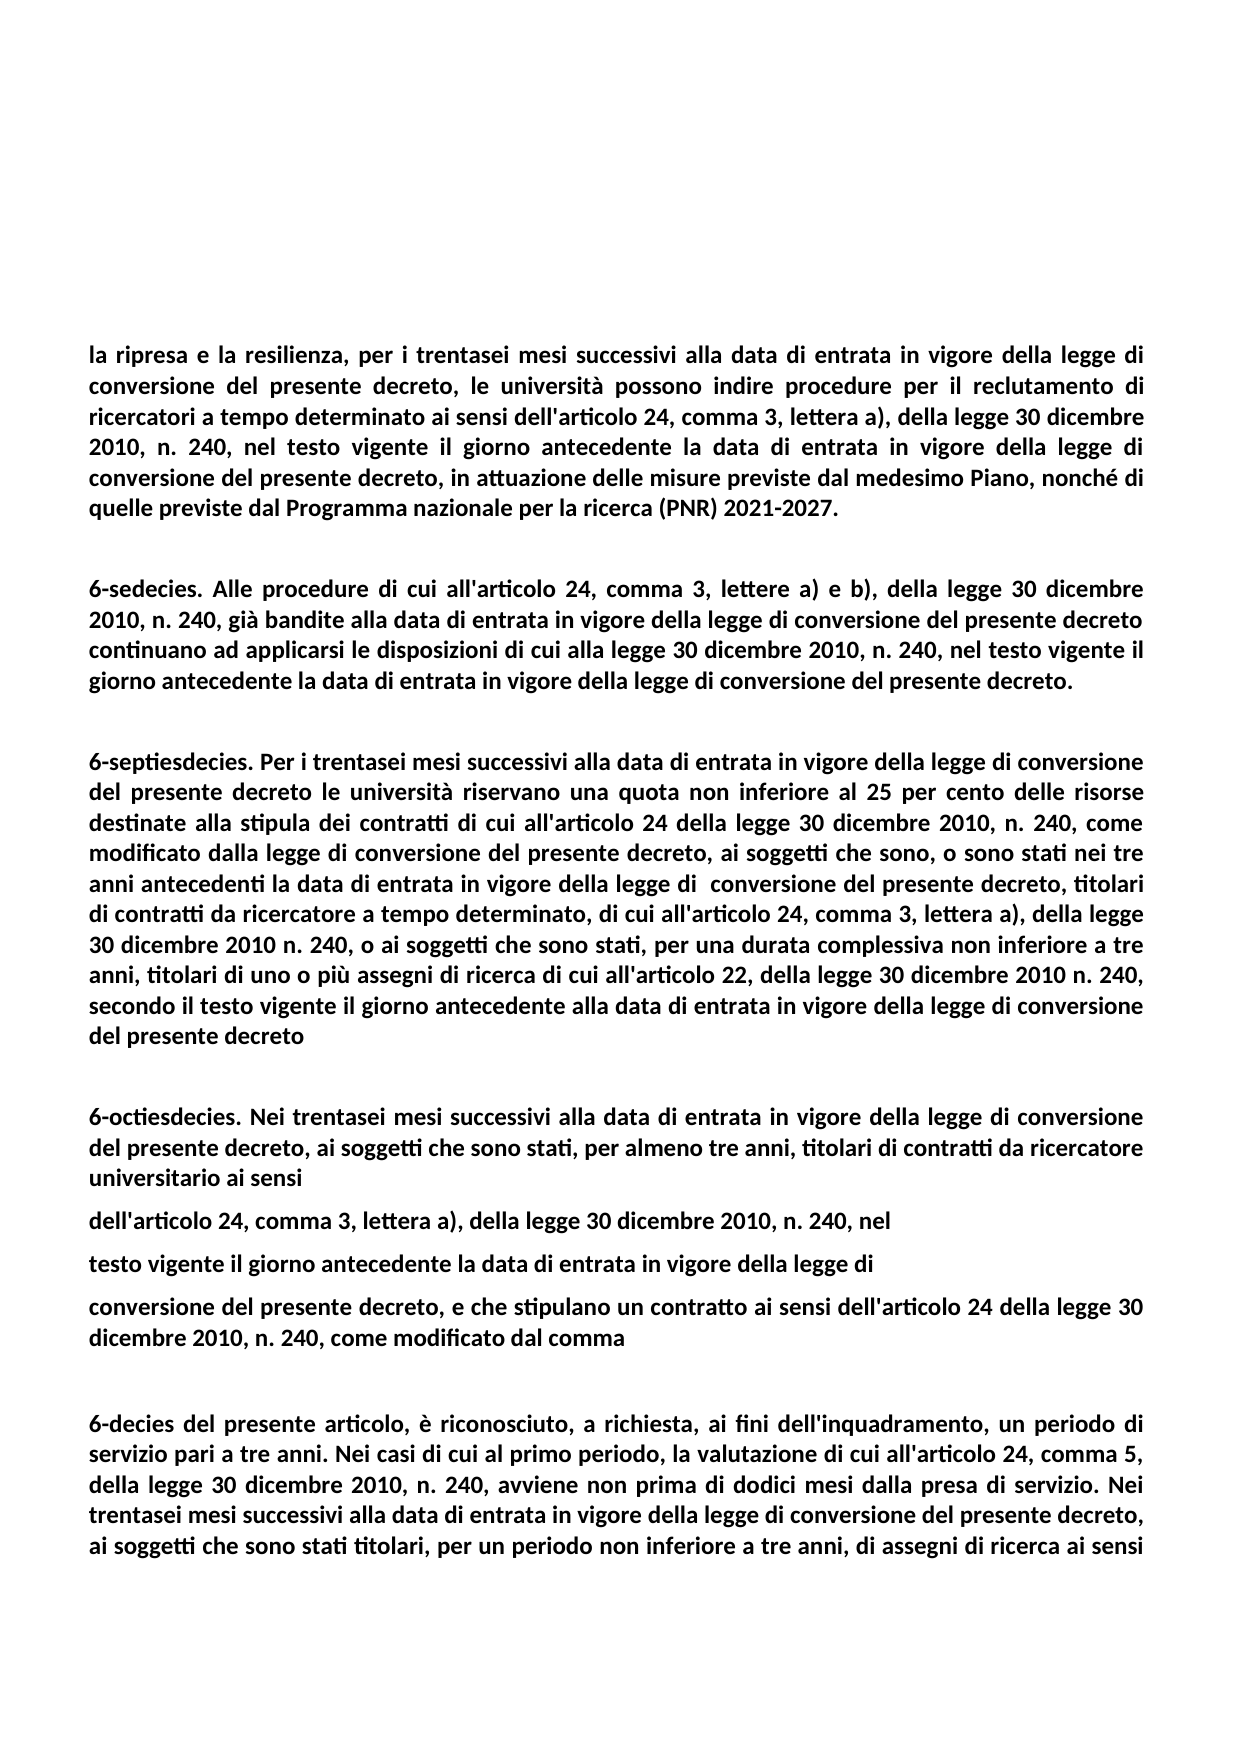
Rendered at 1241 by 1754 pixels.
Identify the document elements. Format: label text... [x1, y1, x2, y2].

text testo vigente il giorno antecedente la data di entrata in vigore della legge di [89, 1248, 1146, 1279]
text 6-octiesdecies. Nei trentasei mesi successivi alla data di entrata in vigore della legge di conversione del presente decreto, ai soggetti che sono stati, per almeno tre anni, titolari di contratti da ricercatore universitario ai sensi [89, 1101, 1146, 1193]
text 6-septiesdecies. Per i trentasei mesi successivi alla data di entrata in vigore della legge di conversione del presente decreto le università riservano una quota non inferiore al 25 per cento delle risorse destinate alla stipula dei contratti di cui all'articolo 24 della legge 30 dicembre 2010, n. 240, come modificato dalla legge di conversione del presente decreto, ai soggetti che sono, o sono stati nei tre anni antecedenti la data di entrata in vigore della legge di conversione del presente decreto, titolari di contratti da ricercatore a tempo determinato, di cui all'articolo 24, comma 3, lettera a), della legge 30 dicembre 2010 n. 240, o ai soggetti che sono stati, per una durata complessiva non inferiore a tre anni, titolari di uno o più assegni di ricerca di cui all'articolo 22, della legge 30 dicembre 2010 n. 240, secondo il testo vigente il giorno antecedente alla data di entrata in vigore della legge di conversione del presente decreto [89, 746, 1146, 1051]
text conversione del presente decreto, e che stipulano un contratto ai sensi dell'articolo 24 della legge 30 dicembre 2010, n. 240, come modificato dal comma [89, 1291, 1146, 1352]
text 6-sedecies. Alle procedure di cui all'articolo 24, comma 3, lettere a) e b), della legge 30 dicembre 2010, n. 240, già bandite alla data di entrata in vigore della legge di conversione del presente decreto continuano ad applicarsi le disposizioni di cui alla legge 30 dicembre 2010, n. 240, nel testo vigente il giorno antecedente la data di entrata in vigore della legge di conversione del presente decreto. [89, 573, 1146, 695]
text dell'articolo 24, comma 3, lettera a), della legge 30 dicembre 2010, n. 240, nel [89, 1205, 1146, 1236]
